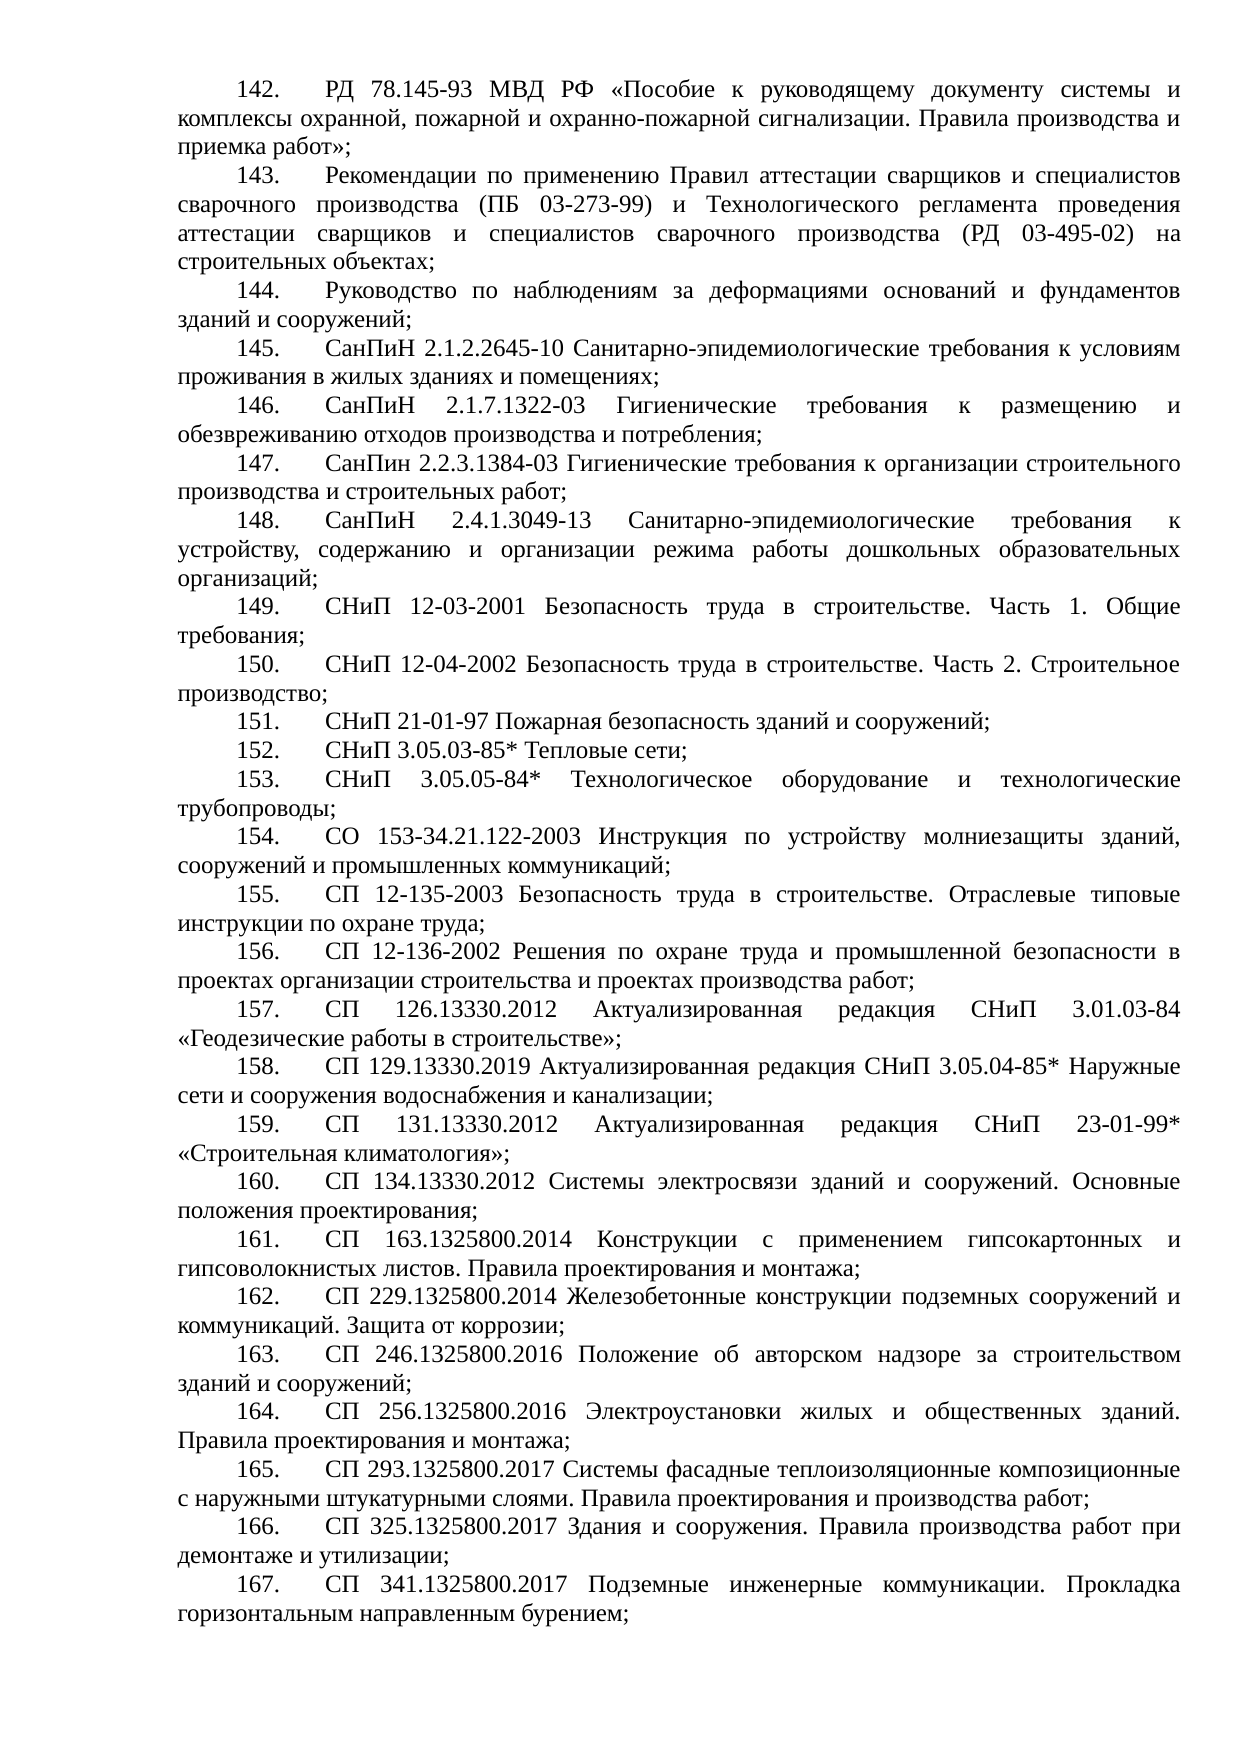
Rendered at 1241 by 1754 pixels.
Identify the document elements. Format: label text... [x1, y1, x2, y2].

list СанПиН 2.4.1.3049-13 Санитарно-эпидемиологические требования к устройству, содержанию и организации режима работы дошкольных образовательных организаций; [177, 505, 1181, 591]
list СП 134.13330.2012 Системы электросвязи зданий и сооружений. Основные положения проектирования; [177, 1166, 1181, 1224]
list СНиП 12-04-2002 Безопасность труда в строительстве. Часть 2. Строительное производство; [177, 649, 1181, 706]
list СНиП 3.05.03-85* Тепловые сети; [177, 735, 1181, 764]
list СП 246.1325800.2016 Положение об авторском надзоре за строительством зданий и сооружений; [177, 1339, 1181, 1396]
list РД 78.145-93 МВД РФ «Пособие к руководящему документу системы и комплексы охранной, пожарной и охранно-пожарной сигнализации. Правила производства и приемка работ»; [177, 74, 1181, 160]
list СП 325.1325800.2017 Здания и сооружения. Правила производства работ при демонтаже и утилизации; [177, 1511, 1181, 1569]
list СанПиН 2.1.7.1322-03 Гигиенические требования к размещению и обезвреживанию отходов производства и потребления; [177, 390, 1181, 448]
list СНиП 12-03-2001 Безопасность труда в строительстве. Часть 1. Общие требования; [177, 591, 1181, 649]
list Руководство по наблюдениям за деформациями оснований и фундаментов зданий и сооружений; [177, 275, 1181, 333]
list СП 256.1325800.2016 Электроустановки жилых и общественных зданий. Правила проектирования и монтажа; [177, 1396, 1181, 1454]
list СНиП 21-01-97 Пожарная безопасность зданий и сооружений; [177, 706, 1181, 735]
list Рекомендации по применению Правил аттестации сварщиков и специалистов сварочного производства (ПБ 03-273-99) и Технологического регламента проведения аттестации сварщиков и специалистов сварочного производства (РД 03-495-02) на строительных объектах; [177, 160, 1181, 275]
list СП 229.1325800.2014 Железобетонные конструкции подземных сооружений и коммуникаций. Защита от коррозии; [177, 1281, 1181, 1339]
list СП 163.1325800.2014 Конструкции с применением гипсокартонных и гипсоволокнистых листов. Правила проектирования и монтажа; [177, 1224, 1181, 1281]
list СП 293.1325800.2017 Системы фасадные теплоизоляционные композиционные с наружными штукатурными слоями. Правила проектирования и производства работ; [177, 1454, 1181, 1511]
list СанПиН 2.1.2.2645-10 Санитарно-эпидемиологические требования к условиям проживания в жилых зданиях и помещениях; [177, 333, 1181, 390]
list СП 126.13330.2012 Актуализированная редакция СНиП 3.01.03-84 «Геодезические работы в строительстве»; [177, 994, 1181, 1051]
list СанПин 2.2.3.1384-03 Гигиенические требования к организации строительного производства и строительных работ; [177, 448, 1181, 505]
list СО 153-34.21.122-2003 Инструкция по устройству молниезащиты зданий, сооружений и промышленных коммуникаций; [177, 821, 1181, 879]
list СНиП 3.05.05-84* Технологическое оборудование и технологические трубопроводы; [177, 764, 1181, 821]
list СП 12-136-2002 Решения по охране труда и промышленной безопасности в проектах организации строительства и проектах производства работ; [177, 936, 1181, 994]
list СП 341.1325800.2017 Подземные инженерные коммуникации. Прокладка горизонтальным направленным бурением; [177, 1569, 1181, 1626]
list СП 129.13330.2019 Актуализированная редакция СНиП 3.05.04-85* Наружные сети и сооружения водоснабжения и канализации; [177, 1051, 1181, 1109]
list СП 12-135-2003 Безопасность труда в строительстве. Отраслевые типовые инструкции по охране труда; [177, 879, 1181, 936]
list СП 131.13330.2012 Актуализированная редакция СНиП 23-01-99* «Строительная климатология»; [177, 1109, 1181, 1166]
